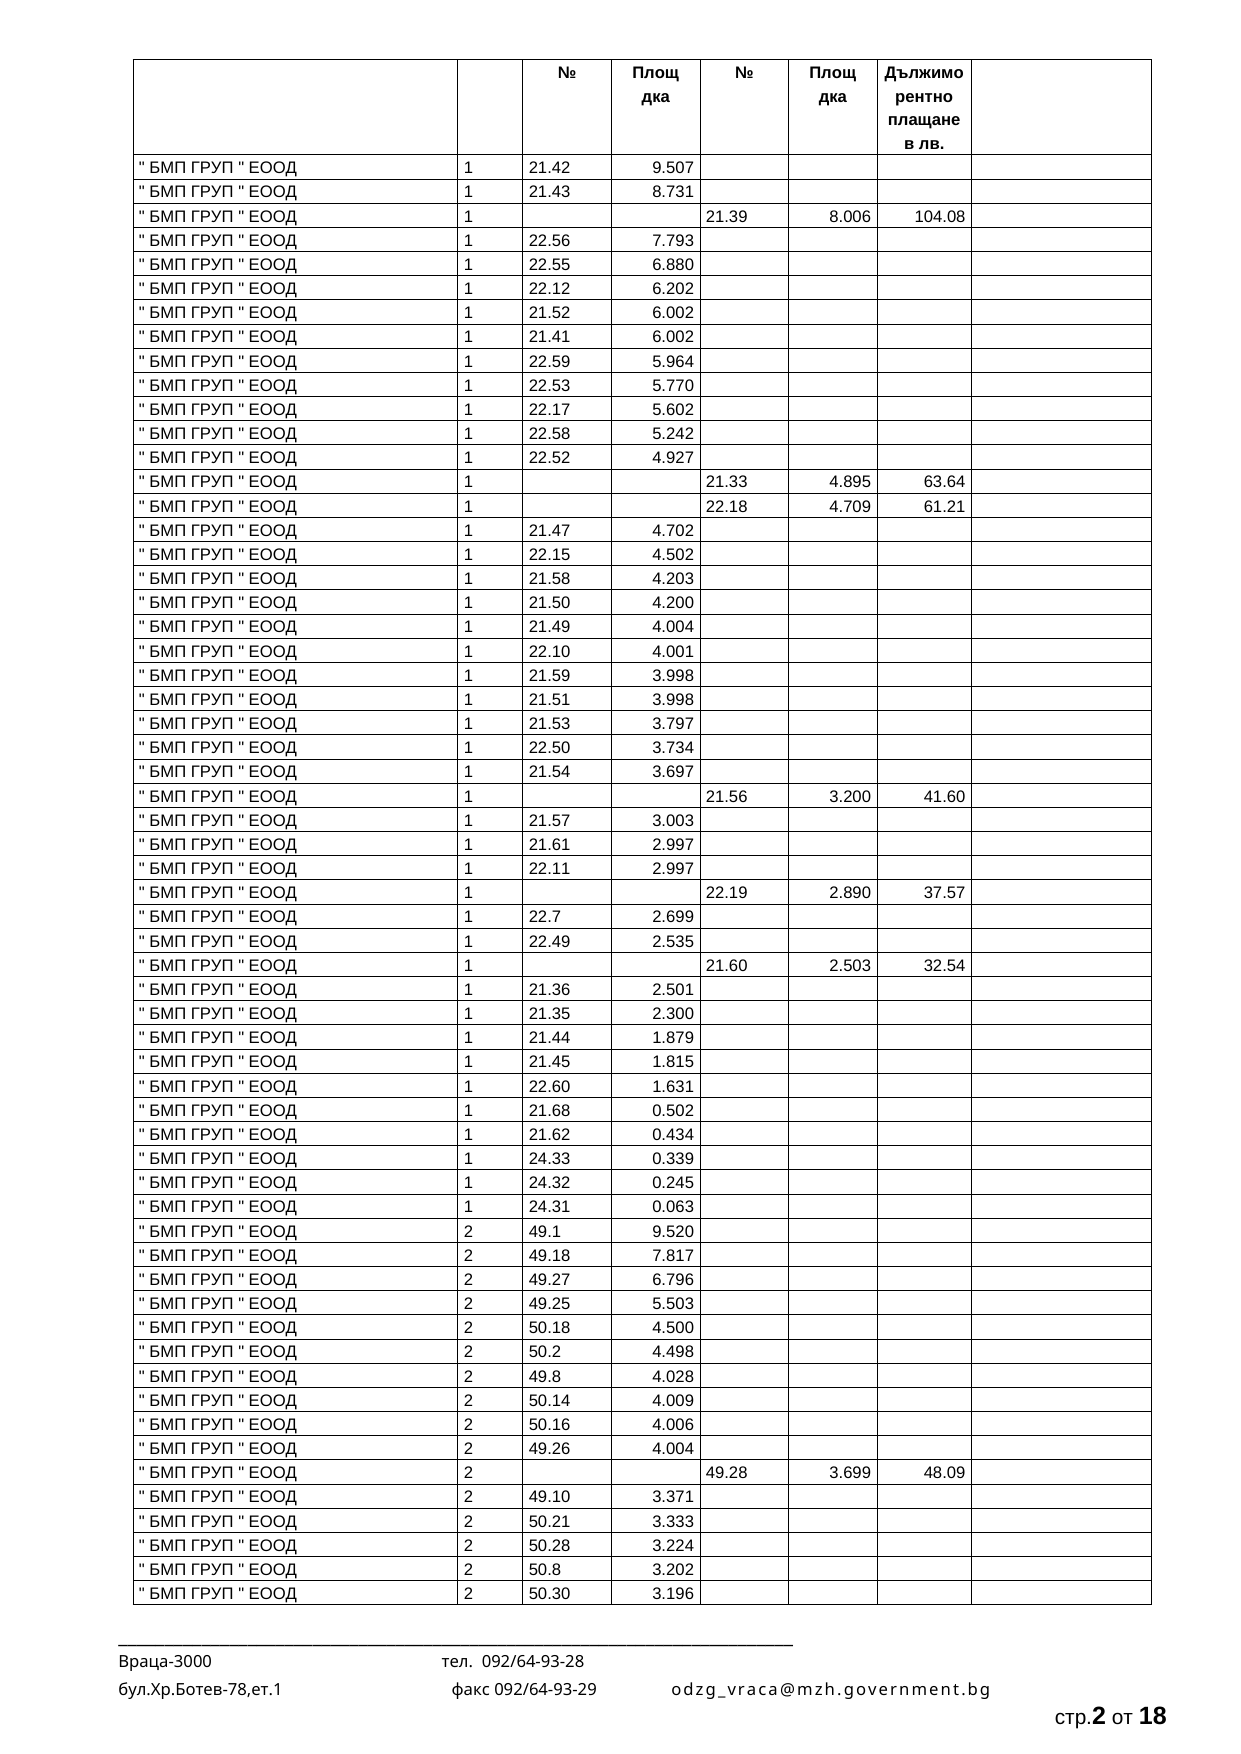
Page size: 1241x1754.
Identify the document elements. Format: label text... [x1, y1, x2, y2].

table_cell [789, 1581, 877, 1604]
table_cell 2 [458, 1388, 522, 1411]
table_cell 1 [458, 228, 522, 251]
table_cell [789, 856, 877, 879]
table_cell 5.964 [612, 349, 700, 372]
table_cell [972, 300, 1151, 323]
table_cell [789, 1219, 877, 1242]
table_cell 6.002 [612, 325, 700, 348]
table_cell 22.7 [523, 905, 611, 928]
table_cell [972, 1001, 1151, 1024]
table_cell 4.006 [612, 1412, 700, 1435]
table_cell 50.30 [523, 1581, 611, 1604]
table_cell 22.55 [523, 252, 611, 275]
table_cell 1 [458, 1146, 522, 1169]
table_cell [972, 1436, 1151, 1459]
table_cell [972, 663, 1151, 686]
table_cell 21.57 [523, 808, 611, 831]
table_cell [701, 639, 788, 662]
table_cell [701, 1364, 788, 1387]
table_cell [972, 1315, 1151, 1338]
table_cell 4.004 [612, 1436, 700, 1459]
table_cell 1 [458, 470, 522, 493]
table_cell [701, 687, 788, 710]
table_cell 5.503 [612, 1291, 700, 1314]
table_cell 1 [458, 373, 522, 396]
table_cell " БМП ГРУП " ЕООД [134, 1581, 457, 1604]
table_cell [789, 1267, 877, 1290]
table_cell 2 [458, 1291, 522, 1314]
table_cell " БМП ГРУП " ЕООД [134, 977, 457, 1000]
table_cell 2 [458, 1509, 522, 1532]
table_cell [972, 590, 1151, 613]
table_cell 41.60 [878, 784, 971, 807]
table_cell 1 [458, 1170, 522, 1193]
table_cell " БМП ГРУП " ЕООД [134, 1388, 457, 1411]
table_cell " БМП ГРУП " ЕООД [134, 397, 457, 420]
table_cell 21.43 [523, 180, 611, 203]
table_cell 22.58 [523, 421, 611, 444]
table_cell 4.200 [612, 590, 700, 613]
table_cell [789, 325, 877, 348]
table_cell 3.202 [612, 1557, 700, 1580]
table_cell 2.300 [612, 1001, 700, 1024]
table_cell [972, 1170, 1151, 1193]
table_cell 7.817 [612, 1243, 700, 1266]
table_cell 21.44 [523, 1025, 611, 1048]
table_cell 48.09 [878, 1460, 971, 1483]
table_cell " БМП ГРУП " ЕООД [134, 1267, 457, 1290]
table_cell " БМП ГРУП " ЕООД [134, 494, 457, 517]
table_cell [878, 929, 971, 952]
table_cell [701, 1436, 788, 1459]
table_cell Дължимо рентно плащане в лв. [878, 60, 971, 154]
table_cell 104.08 [878, 204, 971, 227]
table_cell [789, 1195, 877, 1218]
table_cell 21.36 [523, 977, 611, 1000]
table_cell 2.535 [612, 929, 700, 952]
table_cell [789, 300, 877, 323]
table_cell 21.47 [523, 518, 611, 541]
table_cell [701, 180, 788, 203]
table_cell [972, 1340, 1151, 1363]
table_cell [972, 832, 1151, 855]
table_cell [878, 1291, 971, 1314]
table_cell [789, 1364, 877, 1387]
table_cell 5.770 [612, 373, 700, 396]
table_cell [972, 711, 1151, 734]
table_cell 49.8 [523, 1364, 611, 1387]
table_cell [701, 518, 788, 541]
table_cell [972, 1557, 1151, 1580]
table_cell 49.1 [523, 1219, 611, 1242]
table_cell [878, 155, 971, 178]
table_cell [701, 1122, 788, 1145]
table_cell " БМП ГРУП " ЕООД [134, 1146, 457, 1169]
table_cell [701, 349, 788, 372]
table_cell [878, 808, 971, 831]
table_cell 4.203 [612, 566, 700, 589]
table_cell 22.56 [523, 228, 611, 251]
table_cell [972, 204, 1151, 227]
table_cell 1 [458, 615, 522, 638]
table_cell [789, 349, 877, 372]
table_cell 1 [458, 155, 522, 178]
table_cell " БМП ГРУП " ЕООД [134, 735, 457, 758]
table_cell [612, 494, 700, 517]
table_cell [878, 180, 971, 203]
table_cell [789, 663, 877, 686]
table_cell [972, 1025, 1151, 1048]
table_cell " БМП ГРУП " ЕООД [134, 1170, 457, 1193]
table_cell " БМП ГРУП " ЕООД [134, 929, 457, 952]
table_cell 8.006 [789, 204, 877, 227]
table_cell " БМП ГРУП " ЕООД [134, 1025, 457, 1048]
table_cell [701, 856, 788, 879]
table_cell [878, 349, 971, 372]
table_cell 21.54 [523, 760, 611, 783]
table_cell " БМП ГРУП " ЕООД [134, 832, 457, 855]
table_cell " БМП ГРУП " ЕООД [134, 155, 457, 178]
table_cell [878, 832, 971, 855]
table_cell 4.001 [612, 639, 700, 662]
table_cell [701, 1219, 788, 1242]
table_cell 24.32 [523, 1170, 611, 1193]
table_cell [789, 1340, 877, 1363]
table_cell 1 [458, 421, 522, 444]
table_cell 21.58 [523, 566, 611, 589]
table_cell " БМП ГРУП " ЕООД [134, 639, 457, 662]
table_cell 3.699 [789, 1460, 877, 1483]
table_header Ползвател [134, 60, 457, 154]
table_cell " БМП ГРУП " ЕООД [134, 1364, 457, 1387]
table_cell 1 [458, 856, 522, 879]
table_cell [701, 1050, 788, 1073]
table_cell [972, 1364, 1151, 1387]
table_cell [878, 1340, 971, 1363]
table_cell [972, 1267, 1151, 1290]
table_cell [789, 1291, 877, 1314]
table_cell [878, 1557, 971, 1580]
table_cell [878, 1581, 971, 1604]
table_cell 3.224 [612, 1533, 700, 1556]
table_cell " БМП ГРУП " ЕООД [134, 204, 457, 227]
table_cell 49.26 [523, 1436, 611, 1459]
table_cell [701, 1195, 788, 1218]
table_cell 50.16 [523, 1412, 611, 1435]
table_cell 49.25 [523, 1291, 611, 1314]
table_cell [878, 566, 971, 589]
table_cell [701, 325, 788, 348]
table_cell 2.501 [612, 977, 700, 1000]
table_cell [878, 1533, 971, 1556]
table_cell 4.502 [612, 542, 700, 565]
table_cell [972, 1485, 1151, 1508]
table_cell [789, 1412, 877, 1435]
table_cell [878, 1050, 971, 1073]
table_cell [878, 1098, 971, 1121]
table_cell [701, 228, 788, 251]
table_cell 21.49 [523, 615, 611, 638]
table_cell 22.12 [523, 276, 611, 299]
table_cell " БМП ГРУП " ЕООД [134, 373, 457, 396]
table_cell 1 [458, 905, 522, 928]
table_cell 1 [458, 445, 522, 468]
table_cell 3.797 [612, 711, 700, 734]
table_cell 1 [458, 663, 522, 686]
table_cell 21.52 [523, 300, 611, 323]
table_cell 21.62 [523, 1122, 611, 1145]
table_cell [701, 445, 788, 468]
table_cell [878, 760, 971, 783]
table_cell 3.333 [612, 1509, 700, 1532]
table_cell " БМП ГРУП " ЕООД [134, 445, 457, 468]
table_cell [523, 1460, 611, 1483]
table_cell 21.41 [523, 325, 611, 348]
table_cell 1 [458, 542, 522, 565]
table_cell 2.997 [612, 856, 700, 879]
table_cell 1 [458, 760, 522, 783]
table_cell [789, 542, 877, 565]
table_cell 22.15 [523, 542, 611, 565]
table_cell 50.28 [523, 1533, 611, 1556]
table_cell [789, 735, 877, 758]
table_cell [612, 1460, 700, 1483]
table_cell 2 [458, 1485, 522, 1508]
table_cell 6.002 [612, 300, 700, 323]
table_cell [701, 421, 788, 444]
table_cell 1 [458, 276, 522, 299]
table_cell [878, 663, 971, 686]
table_cell [701, 735, 788, 758]
table_cell 21.35 [523, 1001, 611, 1024]
table_cell [789, 615, 877, 638]
table_cell [878, 300, 971, 323]
table_cell 0.339 [612, 1146, 700, 1169]
table_cell " БМП ГРУП " ЕООД [134, 1243, 457, 1266]
table_cell [789, 252, 877, 275]
table_cell 5.602 [612, 397, 700, 420]
table_cell 49.28 [701, 1460, 788, 1483]
table_cell [789, 1557, 877, 1580]
table_cell [701, 760, 788, 783]
table_cell 1.631 [612, 1074, 700, 1097]
table_cell [701, 542, 788, 565]
table_cell " БМП ГРУП " ЕООД [134, 784, 457, 807]
table_cell [789, 1388, 877, 1411]
table_cell 9.520 [612, 1219, 700, 1242]
table_cell 2 [458, 1436, 522, 1459]
table_cell 3.998 [612, 687, 700, 710]
table_cell " БМП ГРУП " ЕООД [134, 1001, 457, 1024]
table_cell " БМП ГРУП " ЕООД [134, 470, 457, 493]
table_cell " БМП ГРУП " ЕООД [134, 1436, 457, 1459]
table_cell 22.49 [523, 929, 611, 952]
table_cell [789, 1533, 877, 1556]
table_cell [972, 518, 1151, 541]
table_cell [972, 325, 1151, 348]
table_cell [972, 1146, 1151, 1169]
table_cell 1 [458, 566, 522, 589]
table_cell 1 [458, 687, 522, 710]
table_cell 3.200 [789, 784, 877, 807]
table_cell 2.997 [612, 832, 700, 855]
table_cell 6.880 [612, 252, 700, 275]
table_cell [878, 590, 971, 613]
table_cell " БМП ГРУП " ЕООД [134, 953, 457, 976]
table_cell [878, 228, 971, 251]
table_cell 3.998 [612, 663, 700, 686]
table_cell [972, 421, 1151, 444]
table_cell " БМП ГРУП " ЕООД [134, 1219, 457, 1242]
table_cell [612, 953, 700, 976]
table_cell 1 [458, 1195, 522, 1218]
table_cell 61.21 [878, 494, 971, 517]
table_cell 37.57 [878, 880, 971, 903]
table_cell [878, 1388, 971, 1411]
table_cell [972, 445, 1151, 468]
table_cell [701, 1267, 788, 1290]
table_cell 1.879 [612, 1025, 700, 1048]
table_cell [878, 1267, 971, 1290]
table_cell [701, 590, 788, 613]
table_cell [701, 1243, 788, 1266]
table_cell 22.59 [523, 349, 611, 372]
table_cell [701, 832, 788, 855]
table_cell 0.245 [612, 1170, 700, 1193]
table_cell [972, 1291, 1151, 1314]
table_cell " БМП ГРУП " ЕООД [134, 590, 457, 613]
table_cell 0.434 [612, 1122, 700, 1145]
table_cell 3.734 [612, 735, 700, 758]
table_cell [972, 687, 1151, 710]
table_cell [701, 1388, 788, 1411]
table_cell [701, 929, 788, 952]
table_cell 32.54 [878, 953, 971, 976]
table_cell 3.697 [612, 760, 700, 783]
table_cell [789, 832, 877, 855]
table_cell 3.003 [612, 808, 700, 831]
table_cell [972, 542, 1151, 565]
table_cell 2 [458, 1581, 522, 1604]
table_cell 9.507 [612, 155, 700, 178]
table_cell [789, 977, 877, 1000]
table_cell " БМП ГРУП " ЕООД [134, 808, 457, 831]
table_cell [878, 1243, 971, 1266]
table_cell [972, 880, 1151, 903]
table_cell [972, 929, 1151, 952]
table_cell [701, 977, 788, 1000]
table_cell [972, 276, 1151, 299]
table_cell [972, 639, 1151, 662]
table_cell [972, 615, 1151, 638]
table_cell 2 [458, 1557, 522, 1580]
table_cell " БМП ГРУП " ЕООД [134, 518, 457, 541]
table_cell [878, 397, 971, 420]
table_cell 21.53 [523, 711, 611, 734]
table_cell [701, 1315, 788, 1338]
table_cell [701, 1485, 788, 1508]
table_cell [523, 880, 611, 903]
table_cell [789, 180, 877, 203]
table_cell [789, 1146, 877, 1169]
table_cell [972, 155, 1151, 178]
table_cell 50.18 [523, 1315, 611, 1338]
table_cell 22.17 [523, 397, 611, 420]
table_cell [789, 1122, 877, 1145]
table_cell " БМП ГРУП " ЕООД [134, 1195, 457, 1218]
table_cell [701, 711, 788, 734]
table_cell 50.14 [523, 1388, 611, 1411]
table_cell 1 [458, 784, 522, 807]
table_cell 2 [458, 1219, 522, 1242]
table_cell 21.59 [523, 663, 611, 686]
table_cell 1 [458, 1050, 522, 1073]
table_cell [701, 155, 788, 178]
table_cell [972, 1098, 1151, 1121]
table_cell [878, 1364, 971, 1387]
table_cell 1 [458, 639, 522, 662]
table_cell 2 [458, 1364, 522, 1387]
table_cell [789, 228, 877, 251]
table_cell [789, 373, 877, 396]
table_cell [972, 905, 1151, 928]
table_cell [523, 494, 611, 517]
table_cell 3.196 [612, 1581, 700, 1604]
table_cell [789, 1170, 877, 1193]
table_cell [878, 735, 971, 758]
table_cell 1 [458, 929, 522, 952]
table_cell [523, 784, 611, 807]
table_header Собственик [972, 60, 1151, 154]
table_cell 49.18 [523, 1243, 611, 1266]
table_cell 2 [458, 1412, 522, 1435]
table_cell [972, 1581, 1151, 1604]
table_cell [789, 639, 877, 662]
table_cell " БМП ГРУП " ЕООД [134, 252, 457, 275]
table_cell [972, 470, 1151, 493]
table_cell [972, 349, 1151, 372]
table_cell 21.42 [523, 155, 611, 178]
table_cell [701, 373, 788, 396]
table_cell [972, 784, 1151, 807]
table_cell [789, 905, 877, 928]
table_cell 21.39 [701, 204, 788, 227]
table_cell [878, 1509, 971, 1532]
table_cell 22.10 [523, 639, 611, 662]
table_cell 1 [458, 1098, 522, 1121]
table_cell [878, 856, 971, 879]
table_cell [878, 325, 971, 348]
table_cell [972, 1412, 1151, 1435]
table_header Масив № [458, 60, 522, 154]
table_cell " БМП ГРУП " ЕООД [134, 1098, 457, 1121]
table_cell 2.699 [612, 905, 700, 928]
table_cell [701, 1074, 788, 1097]
table_cell 4.702 [612, 518, 700, 541]
table_cell " БМП ГРУП " ЕООД [134, 1533, 457, 1556]
table_cell " БМП ГРУП " ЕООД [134, 760, 457, 783]
table_cell 63.64 [878, 470, 971, 493]
table_cell [972, 397, 1151, 420]
table_cell 1 [458, 1001, 522, 1024]
table_cell 2 [458, 1460, 522, 1483]
table_cell 1 [458, 1122, 522, 1145]
table_cell 1 [458, 977, 522, 1000]
table_cell [789, 1098, 877, 1121]
table_cell [878, 1412, 971, 1435]
table_cell 6.202 [612, 276, 700, 299]
table_cell [878, 445, 971, 468]
table_cell [789, 760, 877, 783]
table_cell [789, 1315, 877, 1338]
table_cell [972, 977, 1151, 1000]
table_cell [972, 856, 1151, 879]
table_cell 22.19 [701, 880, 788, 903]
table_cell 2 [458, 1315, 522, 1338]
table_cell № [523, 60, 611, 154]
table_cell [789, 445, 877, 468]
table_cell [878, 1195, 971, 1218]
table_cell 49.10 [523, 1485, 611, 1508]
table_cell 1 [458, 204, 522, 227]
table_cell " БМП ГРУП " ЕООД [134, 566, 457, 589]
table_cell Площ дка [789, 60, 877, 154]
table_cell [701, 1001, 788, 1024]
table_cell 24.33 [523, 1146, 611, 1169]
table_cell [972, 228, 1151, 251]
table_cell 1 [458, 252, 522, 275]
table_cell [701, 1291, 788, 1314]
table_cell [701, 252, 788, 275]
table_cell 2 [458, 1340, 522, 1363]
table_cell " БМП ГРУП " ЕООД [134, 1291, 457, 1314]
table_cell [789, 1509, 877, 1532]
table_cell 7.793 [612, 228, 700, 251]
table_cell [701, 1509, 788, 1532]
table_cell [789, 808, 877, 831]
table_cell 1 [458, 494, 522, 517]
table_cell 4.498 [612, 1340, 700, 1363]
table_cell [972, 1074, 1151, 1097]
table_cell [878, 1025, 971, 1048]
table_cell [789, 590, 877, 613]
table_cell " БМП ГРУП " ЕООД [134, 905, 457, 928]
table_cell 50.21 [523, 1509, 611, 1532]
table_cell 4.009 [612, 1388, 700, 1411]
table_cell 22.52 [523, 445, 611, 468]
table_cell [789, 711, 877, 734]
table_cell [701, 663, 788, 686]
table_cell 4.028 [612, 1364, 700, 1387]
table_cell [878, 421, 971, 444]
table_cell " БМП ГРУП " ЕООД [134, 1509, 457, 1532]
table_cell " БМП ГРУП " ЕООД [134, 687, 457, 710]
table_cell 50.2 [523, 1340, 611, 1363]
table_cell [972, 1195, 1151, 1218]
table_cell [878, 518, 971, 541]
table_cell " БМП ГРУП " ЕООД [134, 880, 457, 903]
table_cell [878, 1219, 971, 1242]
table_cell [789, 1025, 877, 1048]
table_cell [972, 1219, 1151, 1242]
table_cell [612, 470, 700, 493]
table_cell 1 [458, 590, 522, 613]
table_cell [878, 276, 971, 299]
table_cell [701, 1581, 788, 1604]
table_cell 2.890 [789, 880, 877, 903]
table_cell [523, 204, 611, 227]
table_cell [878, 252, 971, 275]
table_cell 21.68 [523, 1098, 611, 1121]
table_cell [523, 953, 611, 976]
table_cell [878, 977, 971, 1000]
table_cell " БМП ГРУП " ЕООД [134, 1460, 457, 1483]
table_cell [789, 1001, 877, 1024]
table_cell [612, 784, 700, 807]
table_cell 21.56 [701, 784, 788, 807]
table_cell [789, 397, 877, 420]
table_cell [972, 735, 1151, 758]
table_cell [878, 373, 971, 396]
table_cell [701, 1412, 788, 1435]
table_cell [972, 1509, 1151, 1532]
table_cell [789, 155, 877, 178]
table_cell [972, 1388, 1151, 1411]
table_cell 21.61 [523, 832, 611, 855]
table_cell [789, 276, 877, 299]
table_cell 1 [458, 1025, 522, 1048]
table_cell [701, 1146, 788, 1169]
table_cell " БМП ГРУП " ЕООД [134, 1122, 457, 1145]
table_cell [972, 373, 1151, 396]
table_cell [972, 566, 1151, 589]
table_cell 0.502 [612, 1098, 700, 1121]
table_cell 22.18 [701, 494, 788, 517]
table_cell [789, 929, 877, 952]
table_cell [878, 1122, 971, 1145]
table_cell 6.796 [612, 1267, 700, 1290]
table_cell 4.895 [789, 470, 877, 493]
table_cell 2.503 [789, 953, 877, 976]
table_cell 4.500 [612, 1315, 700, 1338]
table_cell [972, 1122, 1151, 1145]
table_cell 1 [458, 735, 522, 758]
table_cell [701, 905, 788, 928]
table_cell [789, 1243, 877, 1266]
table_cell " БМП ГРУП " ЕООД [134, 300, 457, 323]
table_cell [701, 1533, 788, 1556]
table_cell 1 [458, 349, 522, 372]
table_cell 21.51 [523, 687, 611, 710]
table_cell [789, 1074, 877, 1097]
table_cell [878, 1146, 971, 1169]
table_cell 49.27 [523, 1267, 611, 1290]
table_cell 4.004 [612, 615, 700, 638]
table_cell 1 [458, 953, 522, 976]
table_cell [878, 1485, 971, 1508]
table_cell [789, 687, 877, 710]
table_cell " БМП ГРУП " ЕООД [134, 1412, 457, 1435]
table_cell [789, 1485, 877, 1508]
table_cell " БМП ГРУП " ЕООД [134, 421, 457, 444]
table_cell 21.50 [523, 590, 611, 613]
table_cell 1 [458, 180, 522, 203]
table_cell " БМП ГРУП " ЕООД [134, 228, 457, 251]
table_cell № [701, 60, 788, 154]
table_cell 1 [458, 325, 522, 348]
table_cell [878, 542, 971, 565]
table_cell [972, 1533, 1151, 1556]
table_cell [972, 760, 1151, 783]
table_cell " БМП ГРУП " ЕООД [134, 615, 457, 638]
table_cell [972, 494, 1151, 517]
table_cell [701, 1025, 788, 1048]
table_cell [701, 1170, 788, 1193]
table_cell [701, 808, 788, 831]
table_cell " БМП ГРУП " ЕООД [134, 1050, 457, 1073]
table_cell 1 [458, 832, 522, 855]
table_cell [701, 615, 788, 638]
table_cell [701, 1340, 788, 1363]
table_cell 1 [458, 711, 522, 734]
table_cell 4.927 [612, 445, 700, 468]
table_cell [878, 1436, 971, 1459]
table_cell [972, 953, 1151, 976]
table_cell 1 [458, 1074, 522, 1097]
table_cell 5.242 [612, 421, 700, 444]
table_cell [878, 1001, 971, 1024]
table_cell 0.063 [612, 1195, 700, 1218]
table_cell 21.33 [701, 470, 788, 493]
table_cell [701, 276, 788, 299]
table_cell [789, 566, 877, 589]
table_cell [789, 421, 877, 444]
table_cell [878, 639, 971, 662]
table_cell " БМП ГРУП " ЕООД [134, 180, 457, 203]
table_cell " БМП ГРУП " ЕООД [134, 542, 457, 565]
table_cell [612, 880, 700, 903]
table_cell 22.60 [523, 1074, 611, 1097]
table_cell [878, 1315, 971, 1338]
table_cell 50.8 [523, 1557, 611, 1580]
table_cell 2 [458, 1243, 522, 1266]
table_cell " БМП ГРУП " ЕООД [134, 663, 457, 686]
table_cell [972, 1460, 1151, 1483]
table_cell [878, 1074, 971, 1097]
table_cell [789, 1436, 877, 1459]
table_cell " БМП ГРУП " ЕООД [134, 1340, 457, 1363]
table_cell 4.709 [789, 494, 877, 517]
table_cell [972, 808, 1151, 831]
table_cell 22.50 [523, 735, 611, 758]
table_cell " БМП ГРУП " ЕООД [134, 1315, 457, 1338]
table_cell Площ дка [612, 60, 700, 154]
table_cell " БМП ГРУП " ЕООД [134, 1074, 457, 1097]
table_cell [878, 687, 971, 710]
table_cell " БМП ГРУП " ЕООД [134, 349, 457, 372]
table_cell " БМП ГРУП " ЕООД [134, 856, 457, 879]
table_cell [612, 204, 700, 227]
table_cell 1 [458, 397, 522, 420]
table_cell 21.60 [701, 953, 788, 976]
table_cell [878, 711, 971, 734]
table_cell 1.815 [612, 1050, 700, 1073]
table_cell [701, 1098, 788, 1121]
table_cell 3.371 [612, 1485, 700, 1508]
table_cell [972, 1243, 1151, 1266]
table_cell [789, 1050, 877, 1073]
table_cell 21.45 [523, 1050, 611, 1073]
table_cell 1 [458, 880, 522, 903]
table_cell [701, 397, 788, 420]
table_cell [878, 615, 971, 638]
table_cell [972, 1050, 1151, 1073]
table_cell 8.731 [612, 180, 700, 203]
table_cell 1 [458, 300, 522, 323]
table_cell [878, 1170, 971, 1193]
table_cell [878, 905, 971, 928]
table_cell 1 [458, 518, 522, 541]
table_cell " БМП ГРУП " ЕООД [134, 276, 457, 299]
table_cell [701, 566, 788, 589]
table_cell " БМП ГРУП " ЕООД [134, 1485, 457, 1508]
table_cell [789, 518, 877, 541]
table_cell 1 [458, 808, 522, 831]
table_cell 22.53 [523, 373, 611, 396]
table_cell 22.11 [523, 856, 611, 879]
table_cell [701, 300, 788, 323]
table_cell 2 [458, 1533, 522, 1556]
table_cell " БМП ГРУП " ЕООД [134, 711, 457, 734]
table_cell " БМП ГРУП " ЕООД [134, 1557, 457, 1580]
table_cell [972, 180, 1151, 203]
table_cell " БМП ГРУП " ЕООД [134, 325, 457, 348]
table_cell [523, 470, 611, 493]
table_cell [701, 1557, 788, 1580]
table_cell 24.31 [523, 1195, 611, 1218]
table_cell 2 [458, 1267, 522, 1290]
table_cell [972, 252, 1151, 275]
